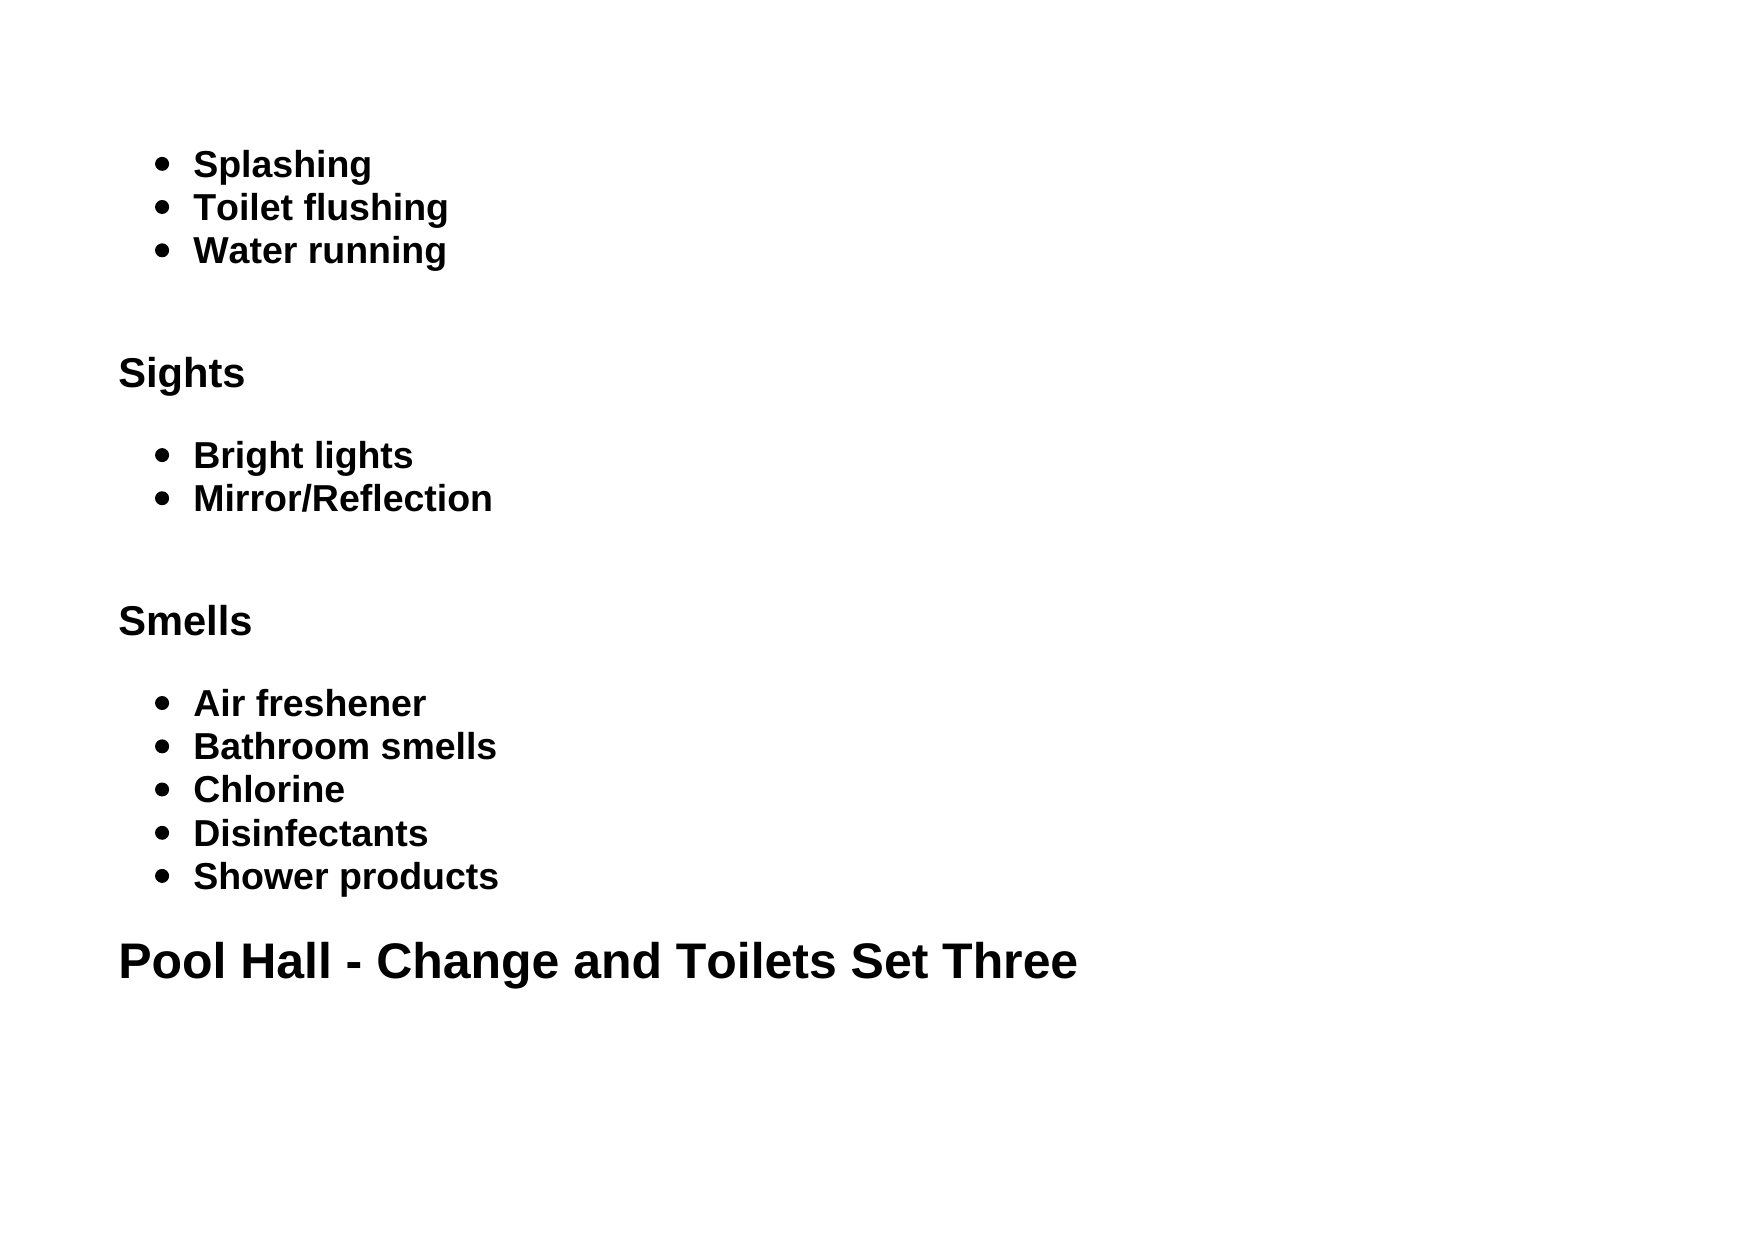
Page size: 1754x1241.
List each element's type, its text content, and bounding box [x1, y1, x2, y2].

subtitle Smells [118, 597, 1636, 644]
list Bright lights [156, 433, 1636, 476]
list Bathroom smells [156, 724, 1636, 767]
list Disinfectants [156, 811, 1636, 854]
subtitle Pool Hall - Change and Toilets Set Three [118, 931, 1636, 989]
list Water running [156, 228, 1636, 271]
list Mirror/Reflection [156, 476, 1636, 519]
list Air freshener [156, 681, 1636, 724]
list Shower products [156, 854, 1636, 897]
list Toilet flushing [156, 185, 1636, 228]
list Chlorine [156, 767, 1636, 811]
list Splashing [156, 142, 1636, 185]
subtitle Sights [118, 349, 1636, 397]
